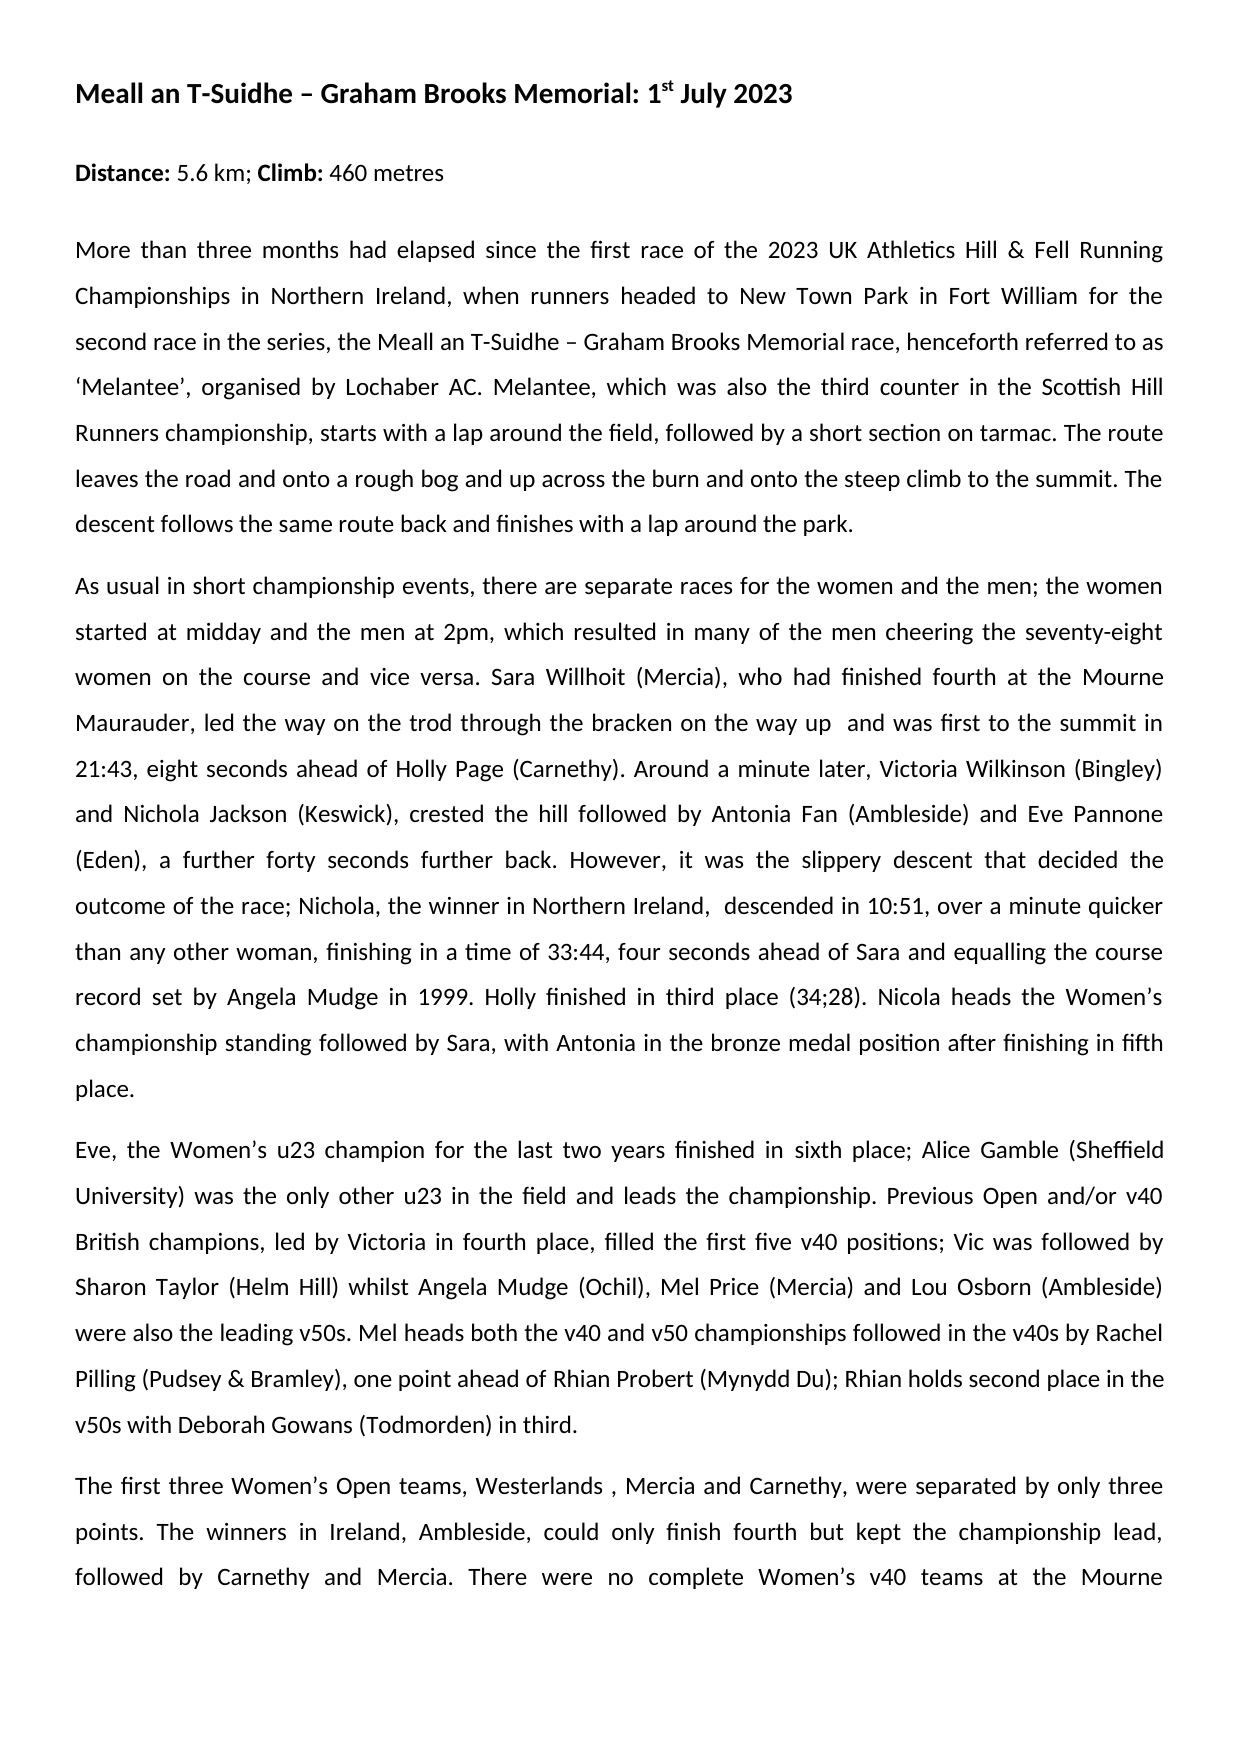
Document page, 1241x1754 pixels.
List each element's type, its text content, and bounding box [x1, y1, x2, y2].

text Distance: 5.6 km; Climb: 460 metres [75, 158, 1165, 188]
text Meall an T-Suidhe – Graham Brooks Memorial: 1st July 2023 [75, 75, 1165, 111]
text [75, 1470, 1165, 1592]
text More than three months had elapsed since the first race of the 2023 UK Athletics Hill & Fell Running Championships in Northern Ireland, when runners headed to New Town Park in Fort William for the second race in the series, the Meall an T-Suidhe – Graham Brooks Memorial race, henceforth referred to as ‘Melantee’, organised by Lochaber AC. Melantee, which was also the third counter in the Scottish Hill Runners championship, starts with a lap around the field, followed by a short section on tarmac. The route leaves the road and onto a rough bog and up across the burn and onto the steep climb to the summit. The descent follows the same route back and finishes with a lap around the park. [75, 234, 1165, 539]
text Eve, the Women’s u23 champion for the last two years finished in sixth place; Alice Gamble (Sheffield University) was the only other u23 in the field and leads the championship. Previous Open and/or v40 British champions, led by Victoria in fourth place, filled the first five v40 positions; Vic was followed by Sharon Taylor (Helm Hill) whilst Angela Mudge (Ochil), Mel Price (Mercia) and Lou Osborn (Ambleside) were also the leading v50s. Mel heads both the v40 and v50 championships followed in the v40s by Rachel Pilling (Pudsey & Bramley), one point ahead of Rhian Probert (Mynydd Du); Rhian holds second place in the v50s with Deborah Gowans (Todmorden) in third. [75, 1134, 1165, 1439]
text As usual in short championship events, there are separate races for the women and the men; the women started at midday and the men at 2pm, which resulted in many of the men cheering the seventy-eight women on the course and vice versa. Sara Willhoit (Mercia), who had finished fourth at the Mourne Maurauder, led the way on the trod through the bracken on the way up and was first to the summit in 21:43, eight seconds ahead of Holly Page (Carnethy). Around a minute later, Victoria Wilkinson (Bingley) and Nichola Jackson (Keswick), crested the hill followed by Antonia Fan (Ambleside) and Eve Pannone (Eden), a further forty seconds further back. However, it was the slippery descent that decided the outcome of the race; Nichola, the winner in Northern Ireland, descended in 10:51, over a minute quicker than any other woman, finishing in a time of 33:44, four seconds ahead of Sara and equalling the course record set by Angela Mudge in 1999. Holly finished in third place (34;28). Nicola heads the Women’s championship standing followed by Sara, with Antonia in the bronze medal position after finishing in fifth place. [75, 570, 1165, 1103]
